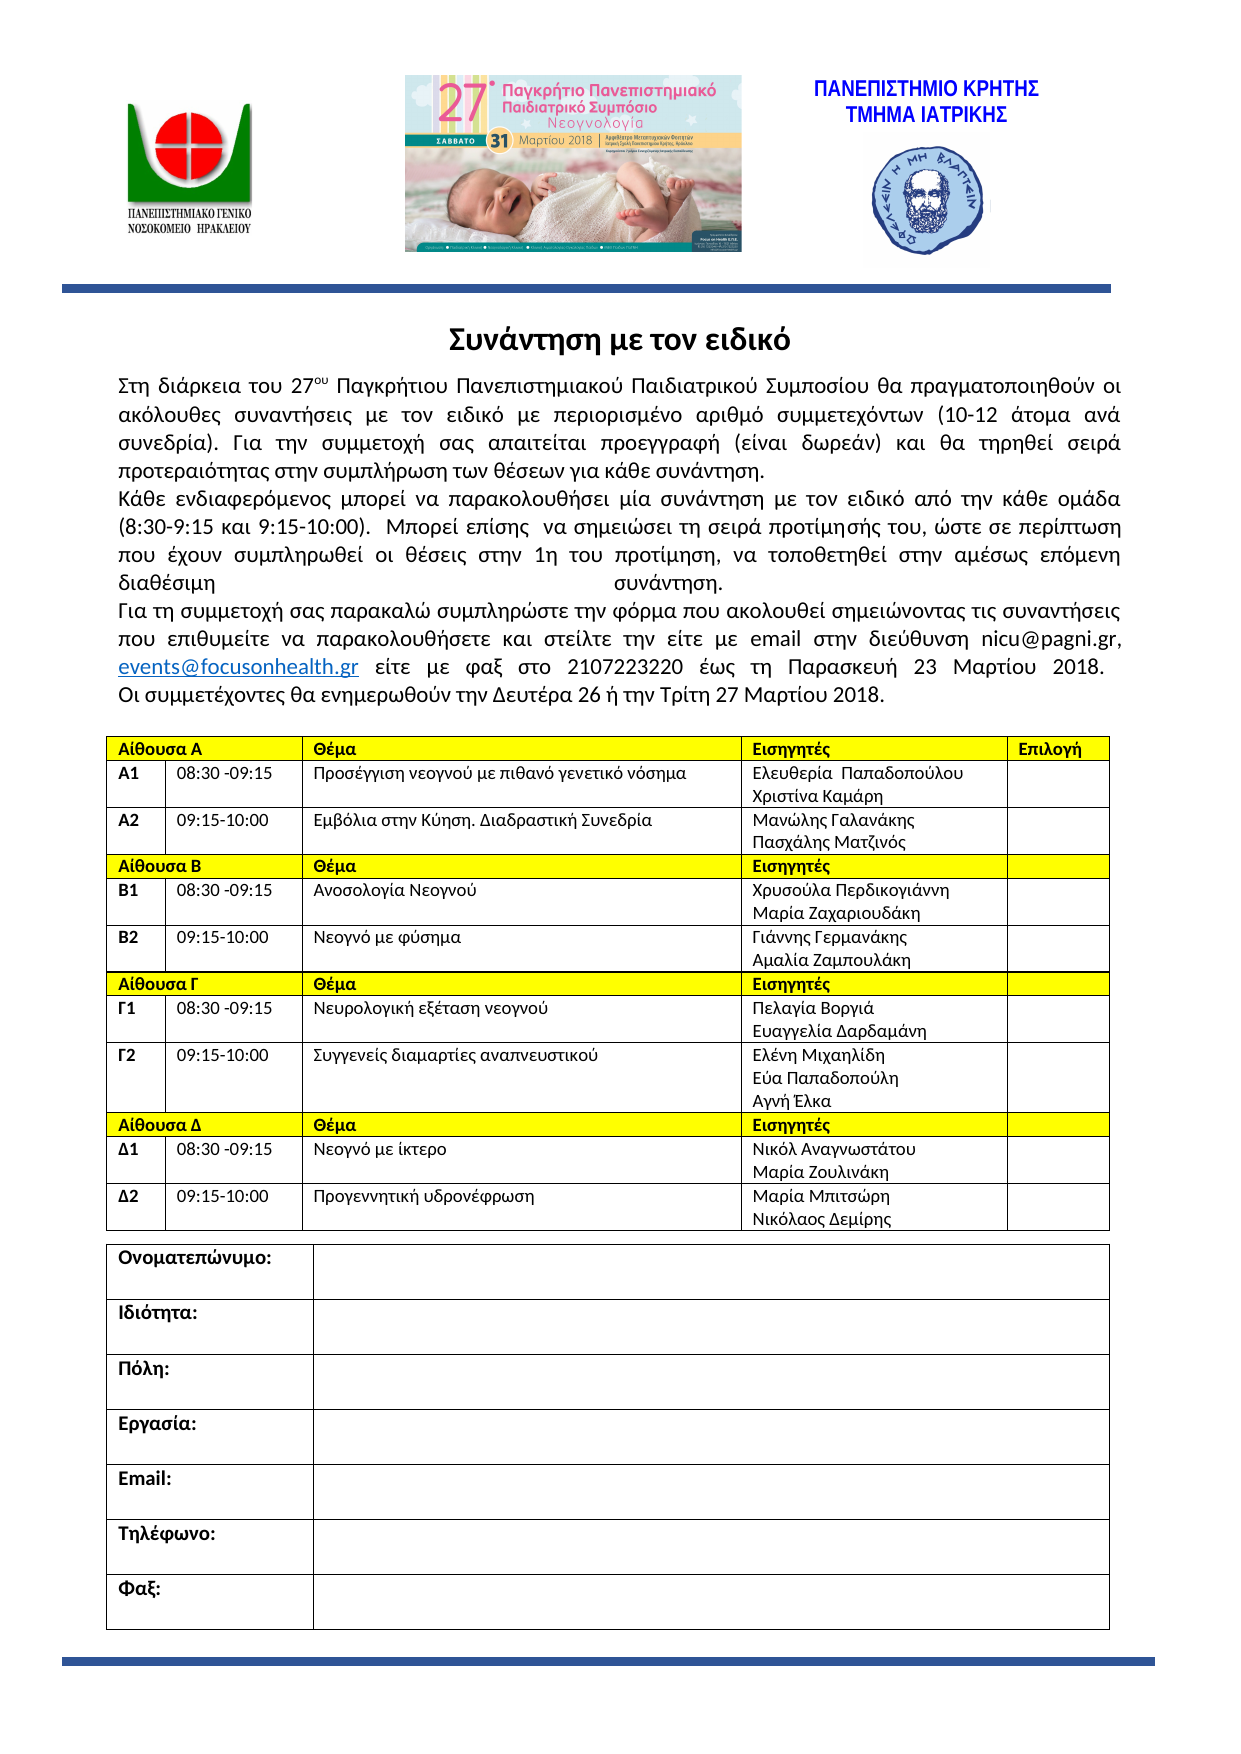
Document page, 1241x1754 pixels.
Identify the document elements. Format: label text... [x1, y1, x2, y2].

table_header Ονοματεπώνυμο: [107, 1245, 313, 1298]
table_cell 08:30 -09:15 [166, 996, 302, 1042]
table_cell 08:30 -09:15 [166, 1137, 302, 1183]
text Συνάντηση με τον ειδικό [118, 318, 1122, 359]
table_cell Δ1 [107, 1137, 165, 1183]
table_cell [1008, 879, 1109, 924]
table_cell Πόλη: [107, 1355, 313, 1409]
table_cell Αίθουσα Β [107, 855, 302, 878]
table_cell Ανοσολογία Νεογνού [303, 879, 741, 924]
table_cell Τηλέφωνο: [107, 1520, 313, 1574]
table_cell [1008, 808, 1109, 854]
table_cell Γ2 [107, 1043, 165, 1112]
table_cell Νεογνό με φύσημα [303, 926, 741, 971]
table_cell [1008, 973, 1109, 995]
table_cell Email: [107, 1465, 313, 1519]
table_cell [314, 1465, 1109, 1519]
table_cell Ελευθερία Παπαδοπούλου Χριστίνα Καμάρη [742, 761, 1007, 807]
table_cell Χρυσούλα Περδικογιάννη Μαρία Ζαχαριουδάκη [742, 879, 1007, 924]
table_cell Θέμα [303, 973, 741, 995]
table_cell Α1 [107, 761, 165, 807]
table_cell Β1 [107, 879, 165, 924]
picture [862, 132, 991, 268]
table_cell Γιάννης Γερμανάκης Αμαλία Zαμπουλάκη [742, 926, 1007, 971]
table_cell Νευρολογική εξέταση νεογνού [303, 996, 741, 1042]
table_cell [1008, 1113, 1109, 1136]
table_header Επιλογή [1008, 737, 1109, 760]
table_cell Ιδιότητα: [107, 1300, 313, 1354]
table_cell 08:30 -09:15 [166, 761, 302, 807]
table_cell [1008, 1137, 1109, 1183]
table_cell Συγγενείς διαμαρτίες αναπνευστικού [303, 1043, 741, 1112]
table_cell [1008, 1043, 1109, 1112]
table_cell Εισηγητές [742, 973, 1007, 995]
table_cell Πελαγία Βοργιά Ευαγγελία Δαρδαμάνη [742, 996, 1007, 1042]
table_cell [1008, 926, 1109, 971]
table_cell Νικόλ Αναγνωστάτου Μαρία Ζουλινάκη [742, 1137, 1007, 1183]
table_cell Νεογνό με ίκτερο [303, 1137, 741, 1183]
table_cell Μαρία Μπιτσώρη Νικόλαος Δεμίρης [742, 1184, 1007, 1230]
text Κάθε ενδιαφερόμενος μπορεί να παρακολουθήσει μία συνάντηση με τον ειδικό από την κάθε ομάδα (8:30-9:15 και 9:15-10:00). Μπορεί επίσης να σημειώσει τη σειρά προτίμησής του, ώστε σε περίπτωση που έχουν συμπληρωθεί οι θέσεις στην 1η του προτίμηση, να τοποθετηθεί στην αμέσως επόμενη διαθέσιμη συνάντηση. Για τη συμμετοχή σας παρακαλώ συμπληρώστε την φόρμα που ακολουθεί σημειώνοντας τις συναντήσεις που επιθυμείτε να παρακολουθήσετε και στείλτε την είτε με email στην διεύθυνση nicu@pagni.gr, events@focusonhealth.gr είτε με φαξ στο 2107223220 έως τη Παρασκευή 23 Μαρτίου 2018. Οι συμμετέχοντες θα ενημερωθούν την Δευτέρα 26 ή την Τρίτη 27 Μαρτίου 2018. [118, 484, 1122, 708]
table_cell Αίθουσα Γ [107, 973, 302, 995]
table_cell Εργασία: [107, 1410, 313, 1464]
table_cell 09:15-10:00 [166, 1184, 302, 1230]
table_cell Φαξ: [107, 1575, 313, 1629]
table_header Αίθουσα Α [107, 737, 302, 760]
table_cell Εμβόλια στην Κύηση. Διαδραστική Συνεδρία [303, 808, 741, 854]
table_cell Αίθουσα Δ [107, 1113, 302, 1136]
table_cell [314, 1410, 1109, 1464]
table_cell [314, 1300, 1109, 1354]
table_header Εισηγητές [742, 737, 1007, 760]
table_cell Β2 [107, 926, 165, 971]
table_cell 09:15-10:00 [166, 1043, 302, 1112]
text Στη διάρκεια του 27ου Παγκρήτιου Πανεπιστημιακού Παιδιατρικού Συμποσίου θα πραγματοποιηθούν οι ακόλουθες συναντήσεις με τον ειδικό με περιορισμένο αριθμό συμμετεχόντων (10-12 άτομα ανά συνεδρία). Για την συμμετοχή σας απαιτείται προεγγραφή (είναι δωρεάν) και θα τηρηθεί σειρά προτεραιότητας στην συμπλήρωση των θέσεων για κάθε συνάντηση. [118, 372, 1122, 484]
table_cell Ελένη Μιχαηλίδη Εύα Παπαδοπούλη Αγνή Έλκα [742, 1043, 1007, 1112]
table_cell Γ1 [107, 996, 165, 1042]
picture [125, 100, 253, 236]
table_cell [1008, 761, 1109, 807]
table_cell [314, 1575, 1109, 1629]
table_header [314, 1245, 1109, 1298]
table_cell Προγεννητική υδρονέφρωση [303, 1184, 741, 1230]
table_cell [1008, 1184, 1109, 1230]
table_cell Δ2 [107, 1184, 165, 1230]
table_header Θέμα [303, 737, 741, 760]
table_cell [314, 1355, 1109, 1409]
table_cell Θέμα [303, 1113, 741, 1136]
table_cell Θέμα [303, 855, 741, 878]
table_cell Εισηγητές [742, 855, 1007, 878]
table_cell Α2 [107, 808, 165, 854]
table_cell Προσέγγιση νεογνού με πιθανό γενετικό νόσημα [303, 761, 741, 807]
table_cell [314, 1520, 1109, 1574]
table_cell [1008, 855, 1109, 878]
table_cell [1008, 996, 1109, 1042]
table_cell Μανώλης Γαλανάκης Πασχάλης Ματζινός [742, 808, 1007, 854]
table_cell 08:30 -09:15 [166, 879, 302, 924]
table_cell 09:15-10:00 [166, 926, 302, 971]
picture [405, 75, 742, 252]
table_cell 09:15-10:00 [166, 808, 302, 854]
table_cell Εισηγητές [742, 1113, 1007, 1136]
